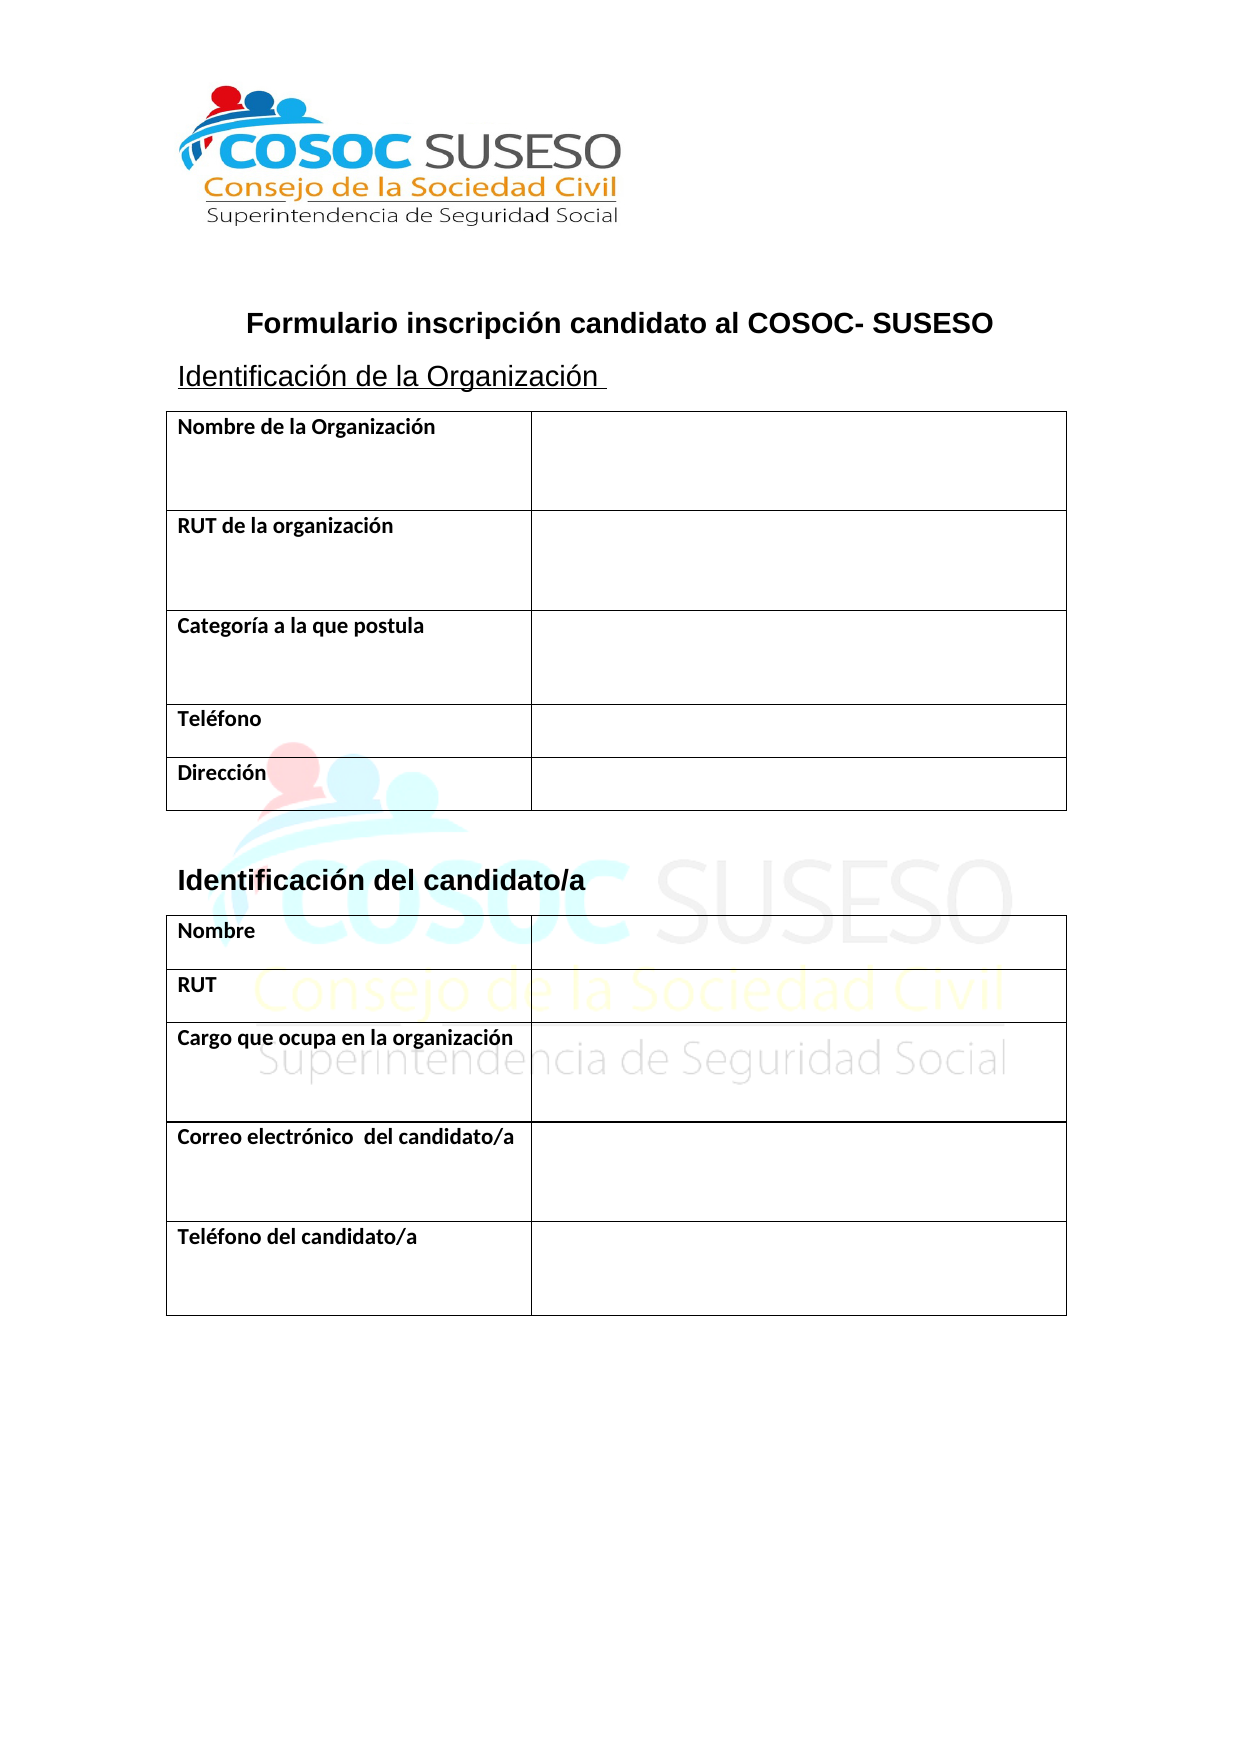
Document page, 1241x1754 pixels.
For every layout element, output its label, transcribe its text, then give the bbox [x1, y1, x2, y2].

table_cell Correo electrónico del candidato/a [167, 1123, 531, 1221]
table_cell [532, 1023, 1066, 1121]
table_cell Teléfono [167, 705, 531, 757]
table_cell RUT de la organización [167, 511, 531, 610]
table_header [532, 412, 1066, 510]
text Identificación de la Organización [177, 358, 1063, 392]
picture [162, 73, 648, 251]
table_cell Categoría a la que postula [167, 611, 531, 703]
table_cell Dirección [167, 758, 531, 810]
table_header Nombre [167, 916, 531, 969]
table_cell Teléfono del candidato/a [167, 1222, 531, 1315]
table_cell [532, 1222, 1066, 1315]
table_cell Cargo que ocupa en la organización [167, 1023, 531, 1121]
table_cell [532, 1123, 1066, 1221]
table_header [532, 916, 1066, 969]
table_cell [532, 705, 1066, 757]
table_cell [532, 511, 1066, 610]
text Formulario inscripción candidato al COSOC- SUSESO [177, 306, 1063, 340]
table_header Nombre de la Organización [167, 412, 531, 510]
table_cell [532, 611, 1066, 703]
table_cell [532, 970, 1066, 1022]
table_cell [532, 758, 1066, 810]
table_cell RUT [167, 970, 531, 1022]
text Identificación del candidato/a [177, 863, 1063, 897]
